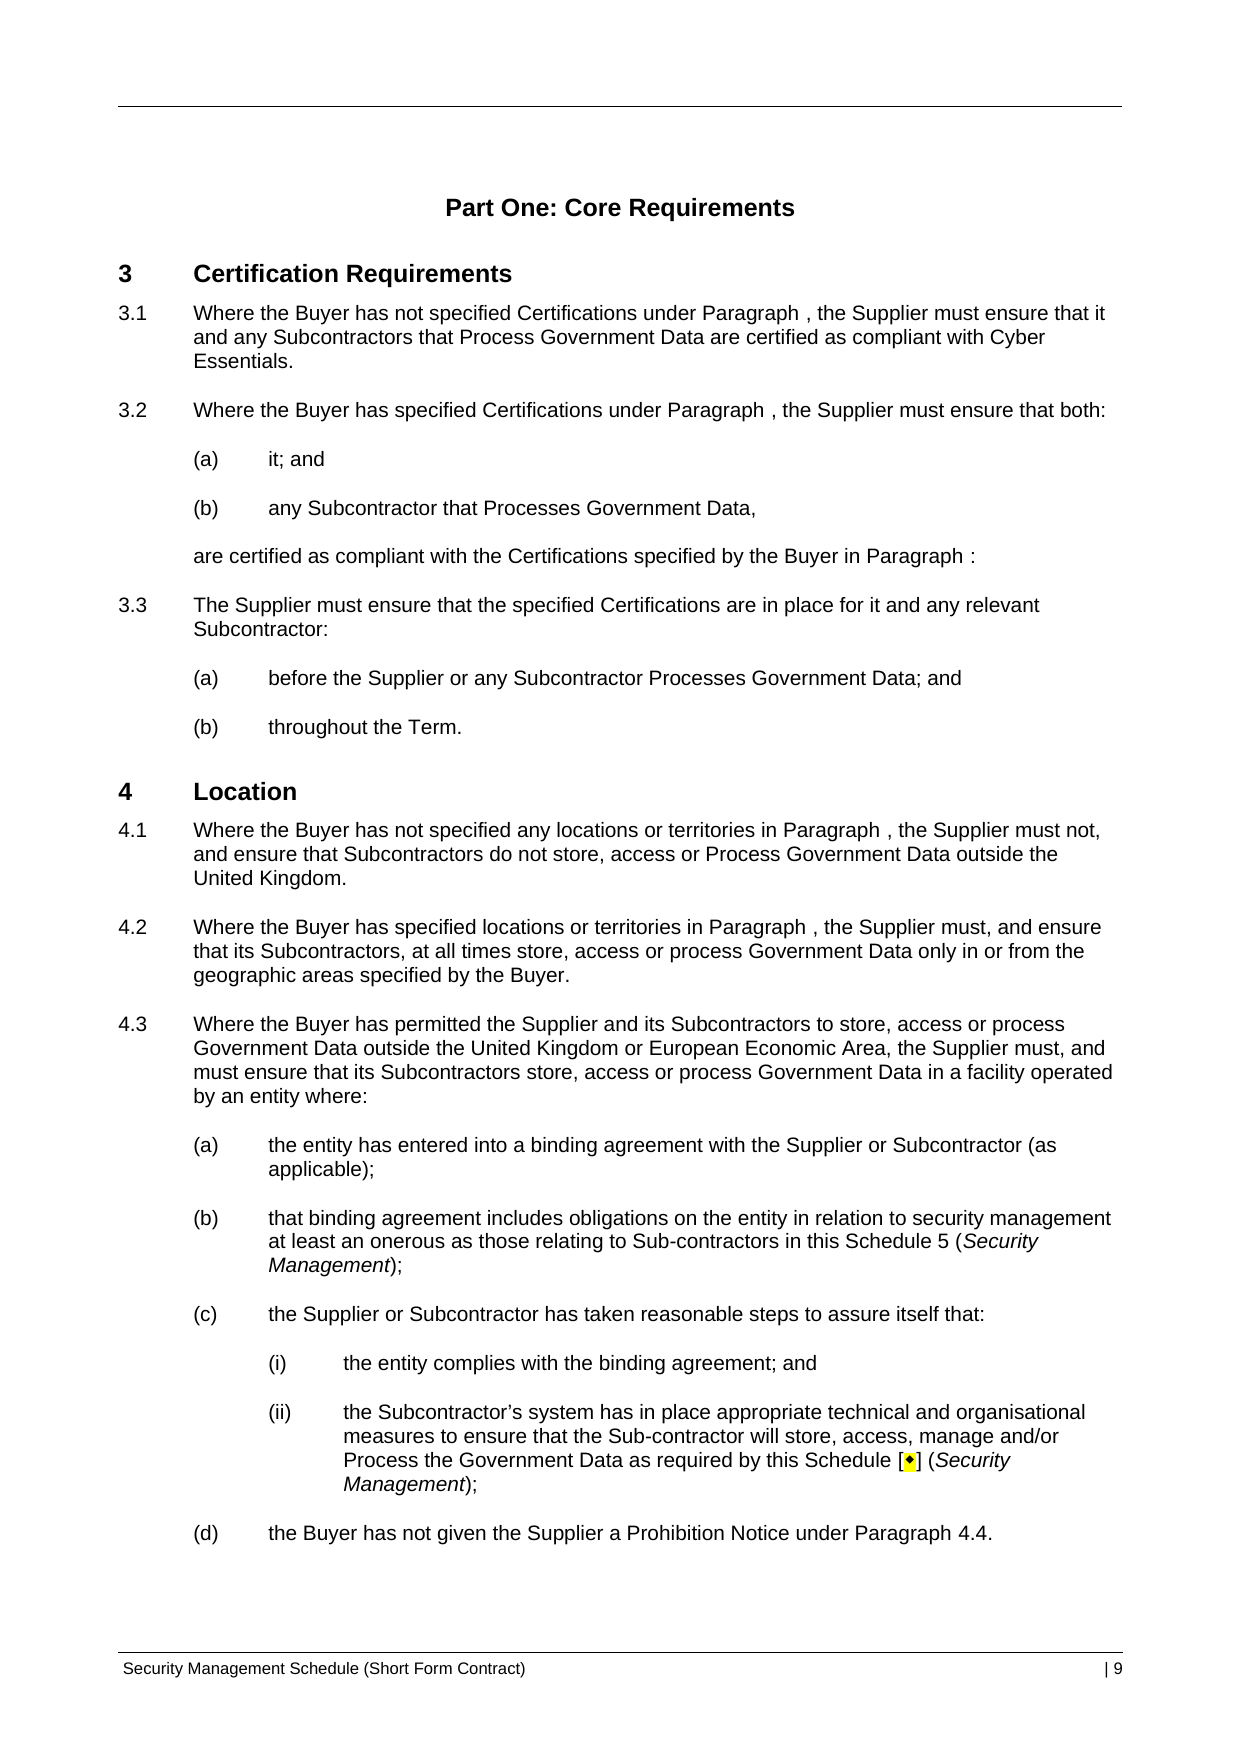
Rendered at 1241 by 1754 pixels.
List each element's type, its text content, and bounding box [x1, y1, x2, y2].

subtitle Certification Requirements [118, 259, 1122, 288]
subtitle the entity has entered into a binding agreement with the Supplier or Subcontractor (as applicable); [193, 1132, 1122, 1180]
subtitle Where the Buyer has not specified Certifications under Paragraph 1, the Supplier must ensure that it and any Subcontractors that Process Government Data are certified as compliant with Cyber Essentials. [118, 301, 1122, 372]
subtitle Where the Buyer has permitted the Supplier and its Subcontractors to store, access or process Government Data outside the United Kingdom or European Economic Area, the Supplier must, and must ensure that its Subcontractors store, access or process Government Data in a facility operated by an entity where: [118, 1012, 1122, 1107]
subtitle the entity complies with the binding agreement; and [268, 1351, 1122, 1375]
subtitle Where the Buyer has specified Certifications under Paragraph 1, the Supplier must ensure that both: [118, 397, 1122, 421]
subtitle throughout the Term. [193, 715, 1122, 739]
subtitle The Supplier must ensure that the specified Certifications are in place for it and any relevant Subcontractor: [118, 593, 1122, 641]
subtitle Where the Buyer has specified locations or territories in Paragraph 1, the Supplier must, and ensure that its Subcontractors, at all times store, access or process Government Data only in or from the geographic areas specified by the Buyer. [118, 915, 1122, 987]
subtitle that binding agreement includes obligations on the entity in relation to security management at least an onerous as those relating to Sub-contractors in this Schedule 5 (Security Management); [193, 1205, 1122, 1277]
subtitle any Subcontractor that Processes Government Data, [193, 495, 1122, 519]
subtitle the Subcontractor’s system has in place appropriate technical and organisational measures to ensure that the Sub-contractor will store, access, manage and/or Process the Government Data as required by this Schedule [] (Security Management); [268, 1400, 1122, 1496]
subtitle the Supplier or Subcontractor has taken reasonable steps to assure itself that: [193, 1302, 1122, 1326]
subtitle before the Supplier or any Subcontractor Processes Government Data; and [193, 666, 1122, 690]
subtitle Where the Buyer has not specified any locations or territories in Paragraph 1, the Supplier must not, and ensure that Subcontractors do not store, access or Process Government Data outside the United Kingdom. [118, 818, 1122, 890]
subtitle it; and [193, 446, 1122, 470]
subtitle Location [118, 777, 1122, 805]
subtitle Part One: Core Requirements [118, 193, 1122, 222]
subtitle are certified as compliant with the Certifications specified by the Buyer in Paragraph 1: [193, 544, 1122, 568]
subtitle the Buyer has not given the Supplier a Prohibition Notice under Paragraph 4.4. [193, 1521, 1122, 1545]
